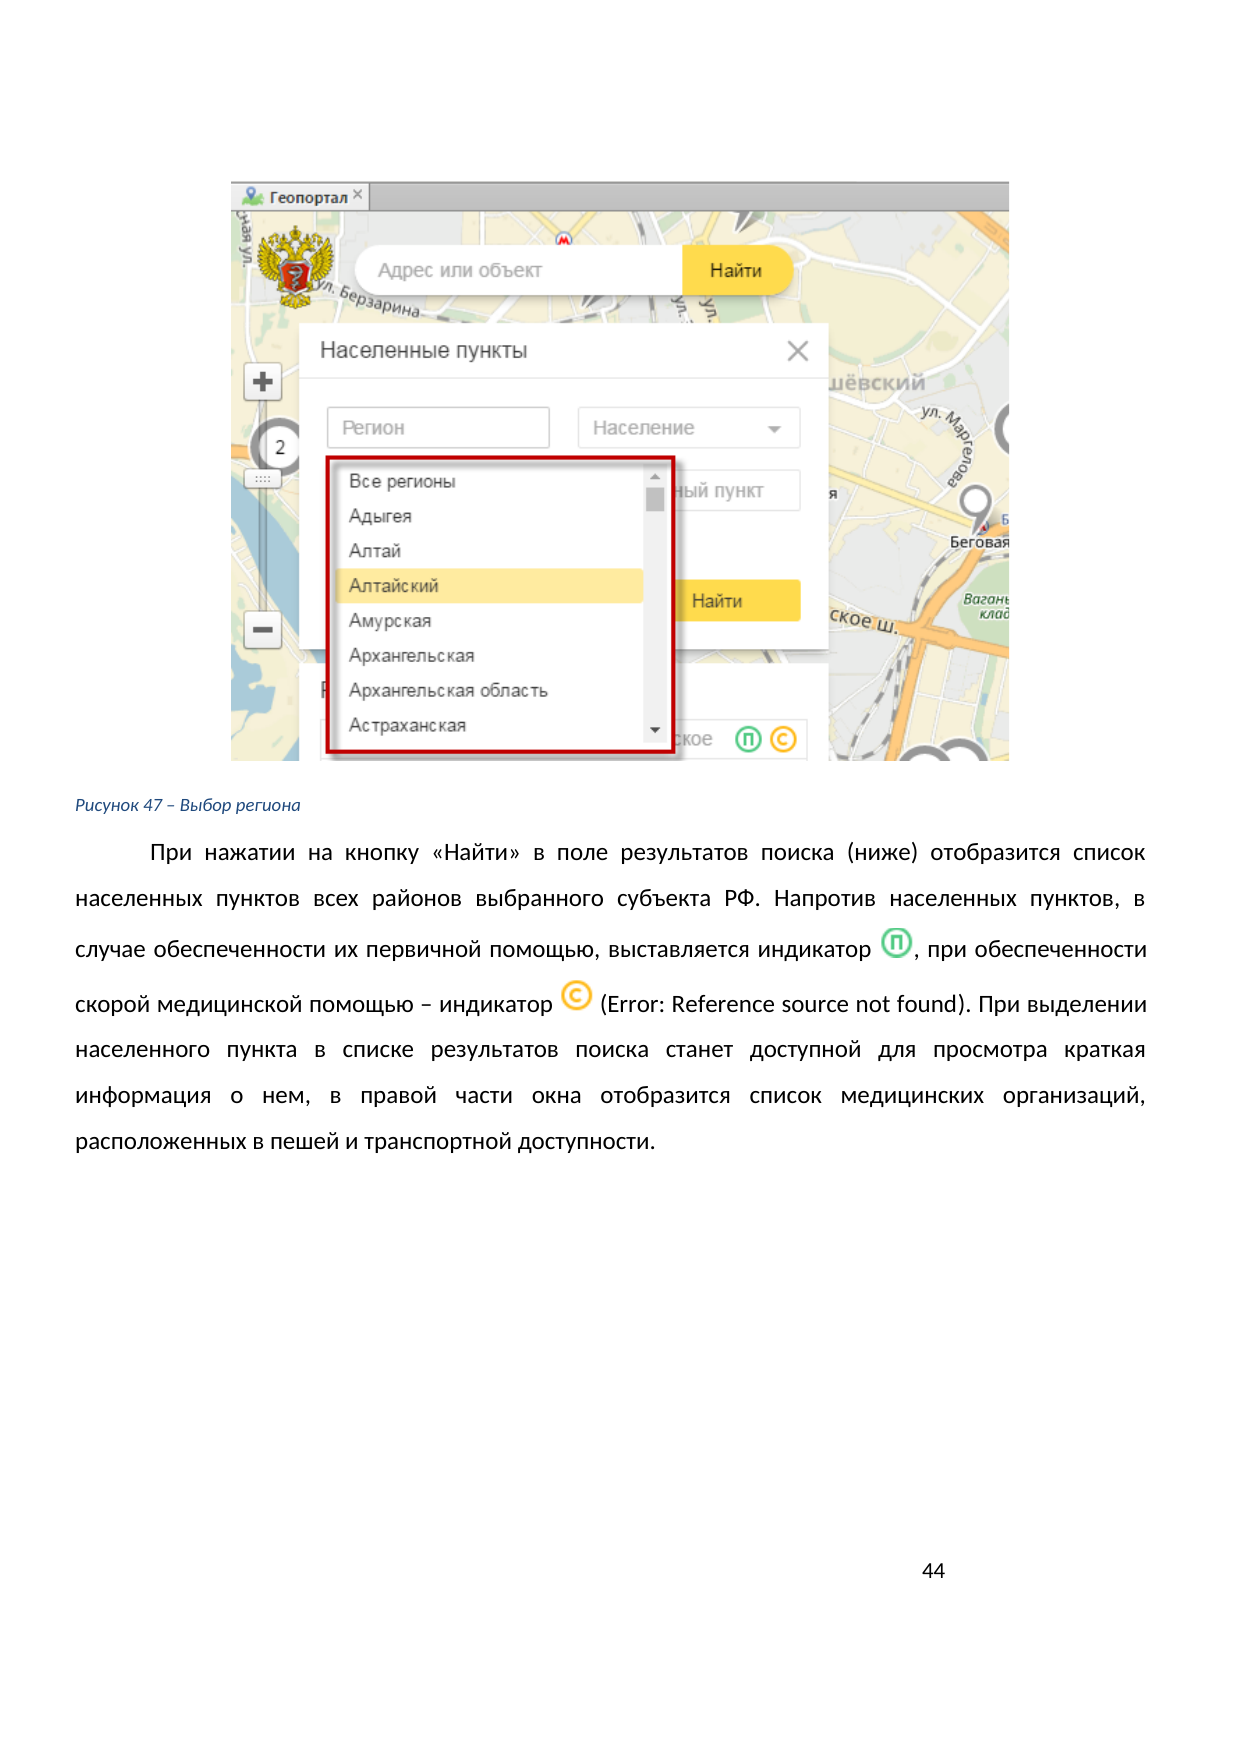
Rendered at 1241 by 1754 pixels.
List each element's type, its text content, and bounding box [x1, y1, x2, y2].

picture [880, 928, 914, 958]
picture [560, 979, 593, 1012]
text Рисунок 47 – Выбор региона [75, 793, 1165, 816]
picture [231, 181, 1010, 761]
